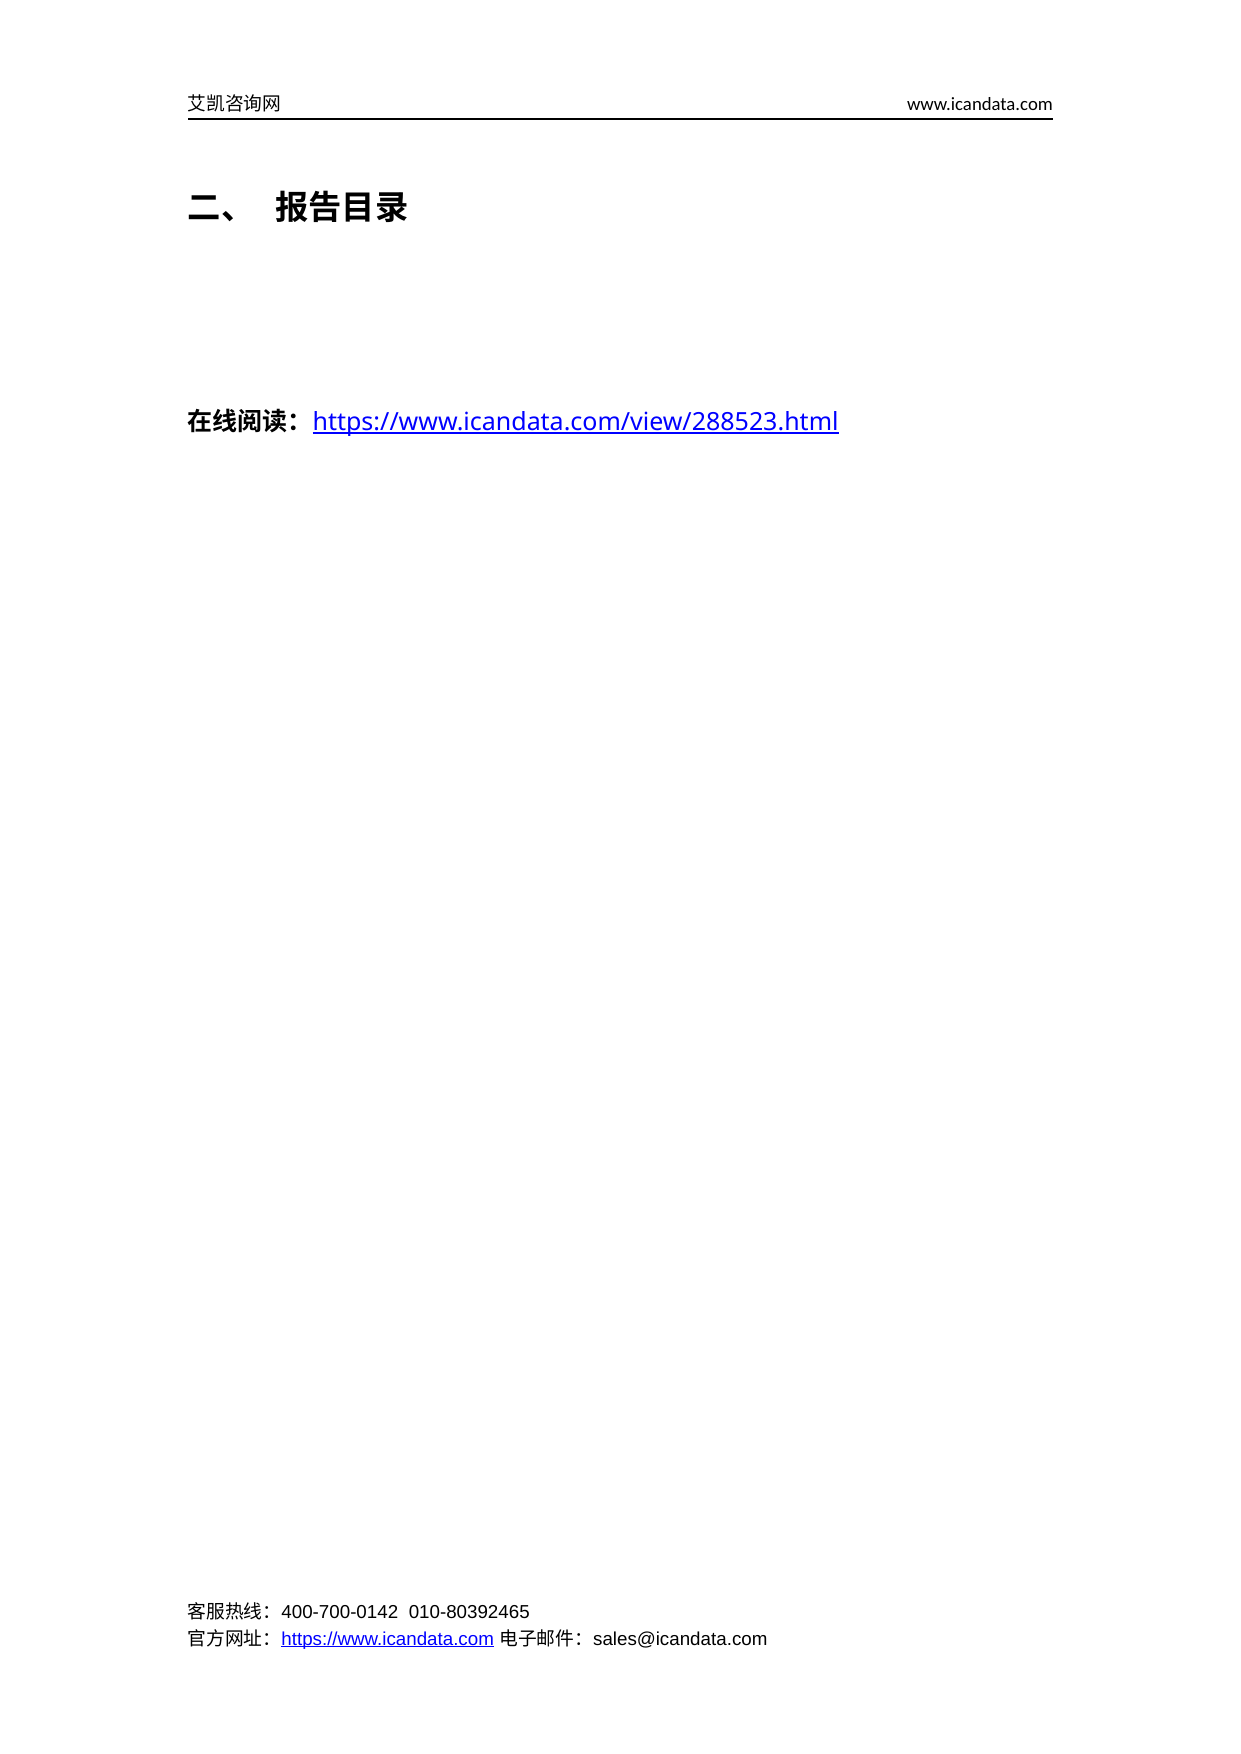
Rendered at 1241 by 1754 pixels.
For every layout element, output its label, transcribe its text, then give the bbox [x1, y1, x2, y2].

subtitle 报告目录 [187, 172, 1053, 237]
text 在线阅读：https://www.icandata.com/view/288523.html [187, 387, 1053, 452]
